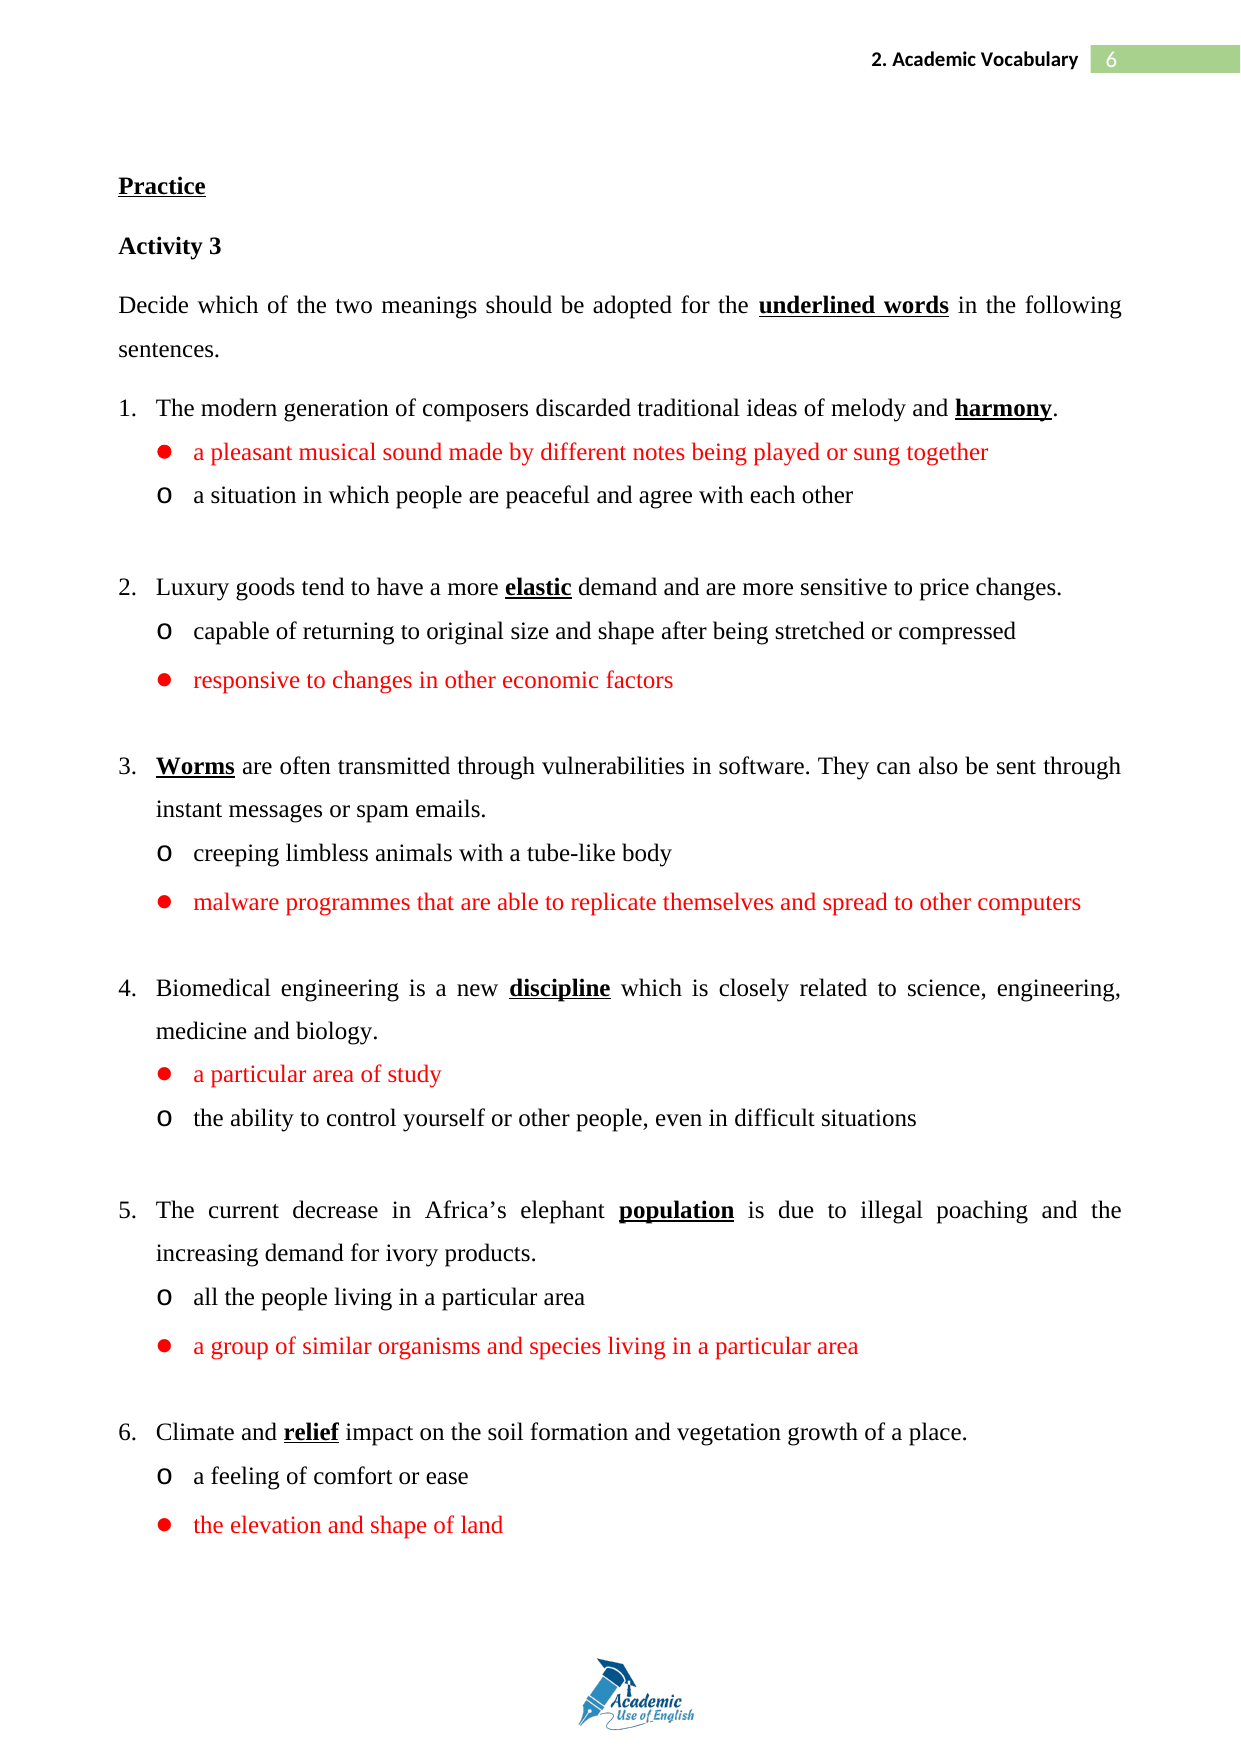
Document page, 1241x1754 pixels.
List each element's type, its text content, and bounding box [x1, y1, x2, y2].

text Practice [118, 171, 1122, 200]
list all the people living in a particular area [156, 1281, 1122, 1314]
list Biomedical engineering is a new discipline which is closely related to science, engineering, medicine and biology. [118, 973, 1122, 1045]
list Climate and relief impact on the soil formation and vegetation growth of a place. [118, 1417, 1122, 1446]
list Worms are often transmitted through vulnerabilities in software. They can also be sent through instant messages or spam emails. [118, 751, 1122, 823]
list capable of returning to original size and shape after being stretched or compressed [156, 615, 1122, 648]
text Decide which of the two meanings should be adopted for the underlined words in the following sentences. [118, 291, 1122, 362]
text Activity 3 [118, 231, 1122, 259]
list The current decrease in Africa’s elephant population is due to illegal poaching and the increasing demand for ivory products. [118, 1195, 1122, 1267]
list a particular area of study [156, 1059, 1122, 1088]
picture [561, 1648, 711, 1737]
list malware programmes that are able to replicate themselves and spread to other computers [156, 887, 1122, 916]
list the ability to control yourself or other people, even in difficult situations [156, 1102, 1122, 1136]
list creeping limbless animals with a tube-like body [156, 837, 1122, 870]
list a situation in which people are peaceful and agree with each other [156, 480, 1122, 513]
list a feeling of comfort or ease [156, 1460, 1122, 1493]
list The modern generation of composers discarded traditional ideas of melody and harmony. [118, 393, 1122, 422]
list a group of similar organisms and species living in a particular area [156, 1331, 1122, 1359]
list a pleasant musical sound made by different notes being played or sung together [156, 437, 1122, 465]
list responsive to changes in other economic factors [156, 665, 1122, 694]
list Luxury goods tend to have a more elastic demand and are more sensitive to price changes. [118, 572, 1122, 601]
list the elevation and shape of land [156, 1510, 1122, 1538]
